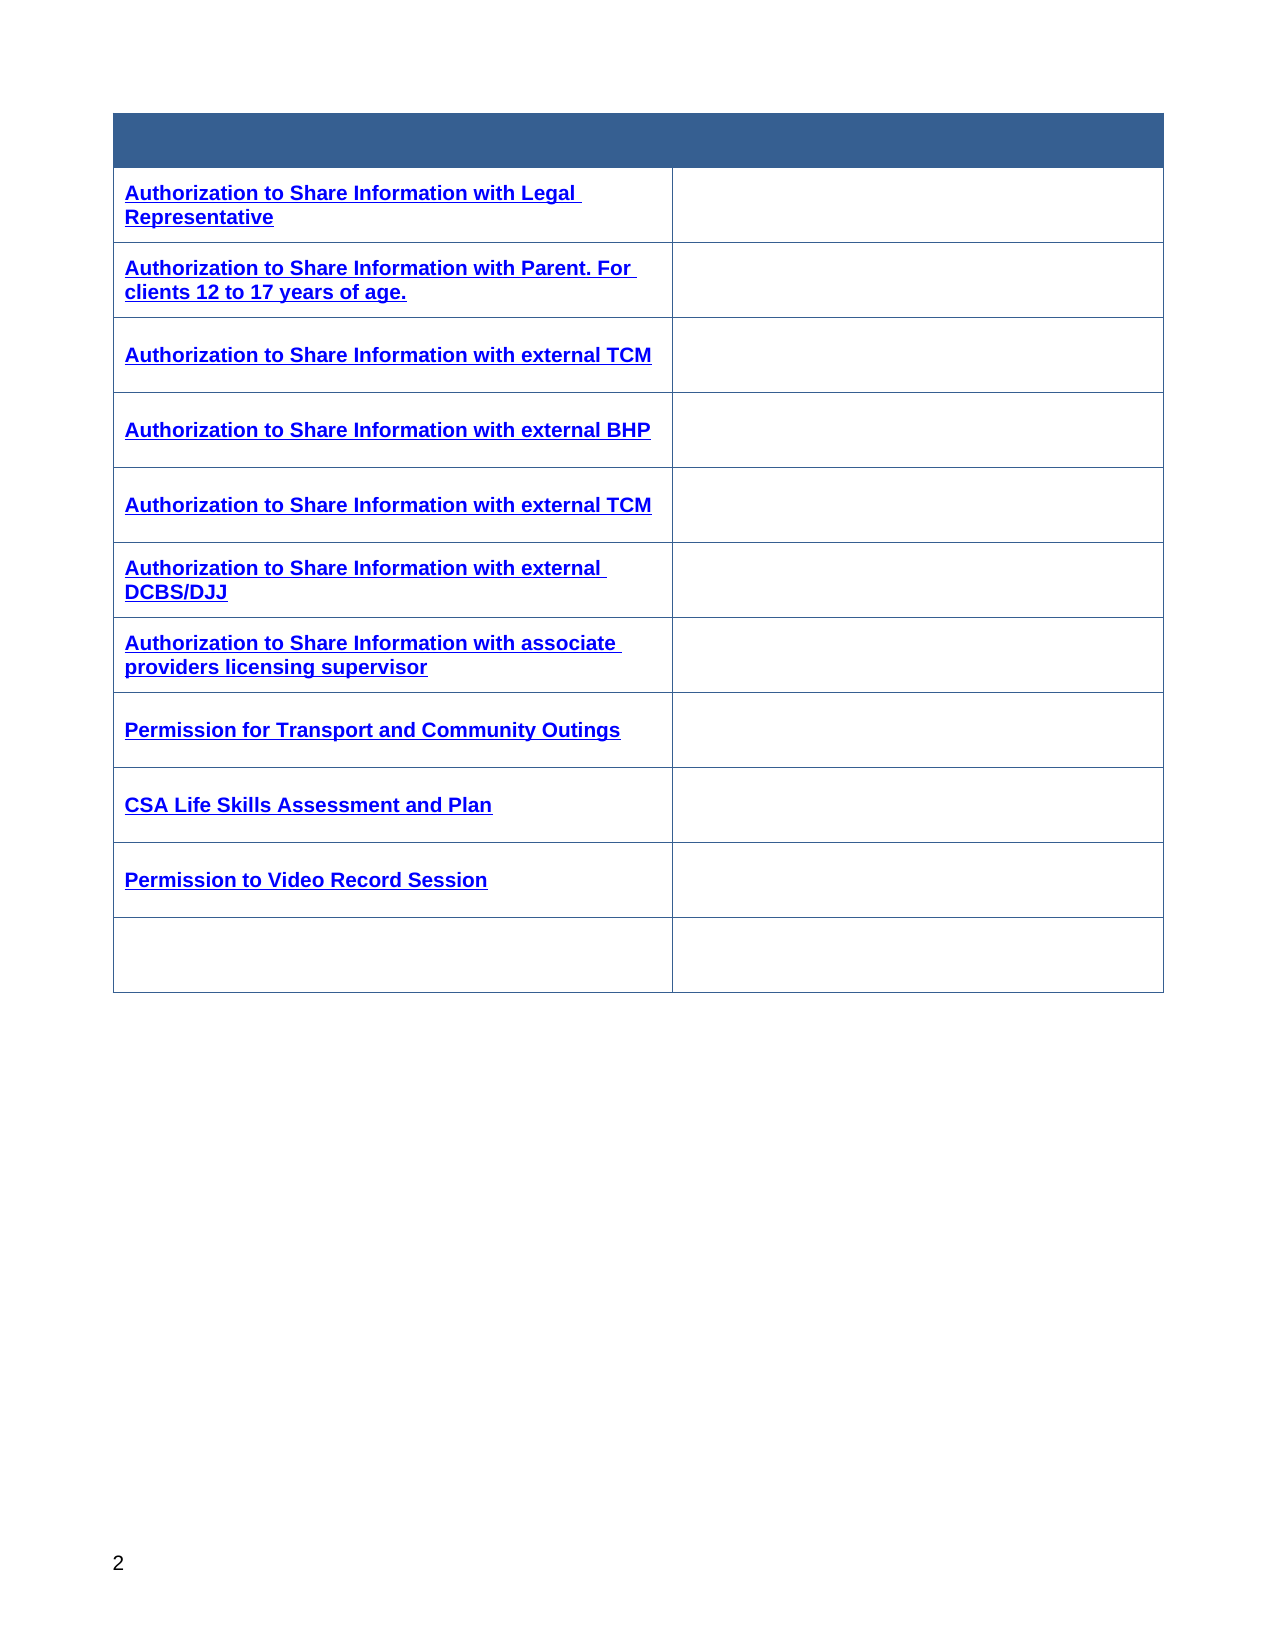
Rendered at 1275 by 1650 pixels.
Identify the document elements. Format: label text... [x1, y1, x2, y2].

table_cell Authorization to Share Information with associate providers licensing supervisor [114, 618, 672, 692]
table_cell Permission to Video Record Session [114, 843, 672, 917]
table_cell [673, 543, 1163, 617]
table_cell Authorization to Share Information with Parent. For clients 12 to 17 years of age. [114, 243, 672, 317]
table_cell Authorization to Share Information with external BHP [114, 393, 672, 467]
table_cell [114, 918, 672, 992]
table_cell [673, 393, 1163, 467]
table_cell Permission for Transport and Community Outings [114, 693, 672, 767]
table_header [114, 114, 672, 167]
table_cell [673, 768, 1163, 842]
table_cell [673, 618, 1163, 692]
table_cell [673, 243, 1163, 317]
table_cell [673, 918, 1163, 992]
table_cell [673, 168, 1163, 242]
table_cell Authorization to Share Information with external TCM [114, 318, 672, 392]
table_cell [673, 693, 1163, 767]
table_cell Authorization to Share Information with external TCM [114, 468, 672, 542]
table_cell [673, 318, 1163, 392]
table_cell Authorization to Share Information with external DCBS/DJJ [114, 543, 672, 617]
table_cell Authorization to Share Information with Legal Representative [114, 168, 672, 242]
table_header [673, 114, 1163, 167]
table_cell CSA Life Skills Assessment and Plan [114, 768, 672, 842]
table_cell [673, 843, 1163, 917]
table_cell [673, 468, 1163, 542]
